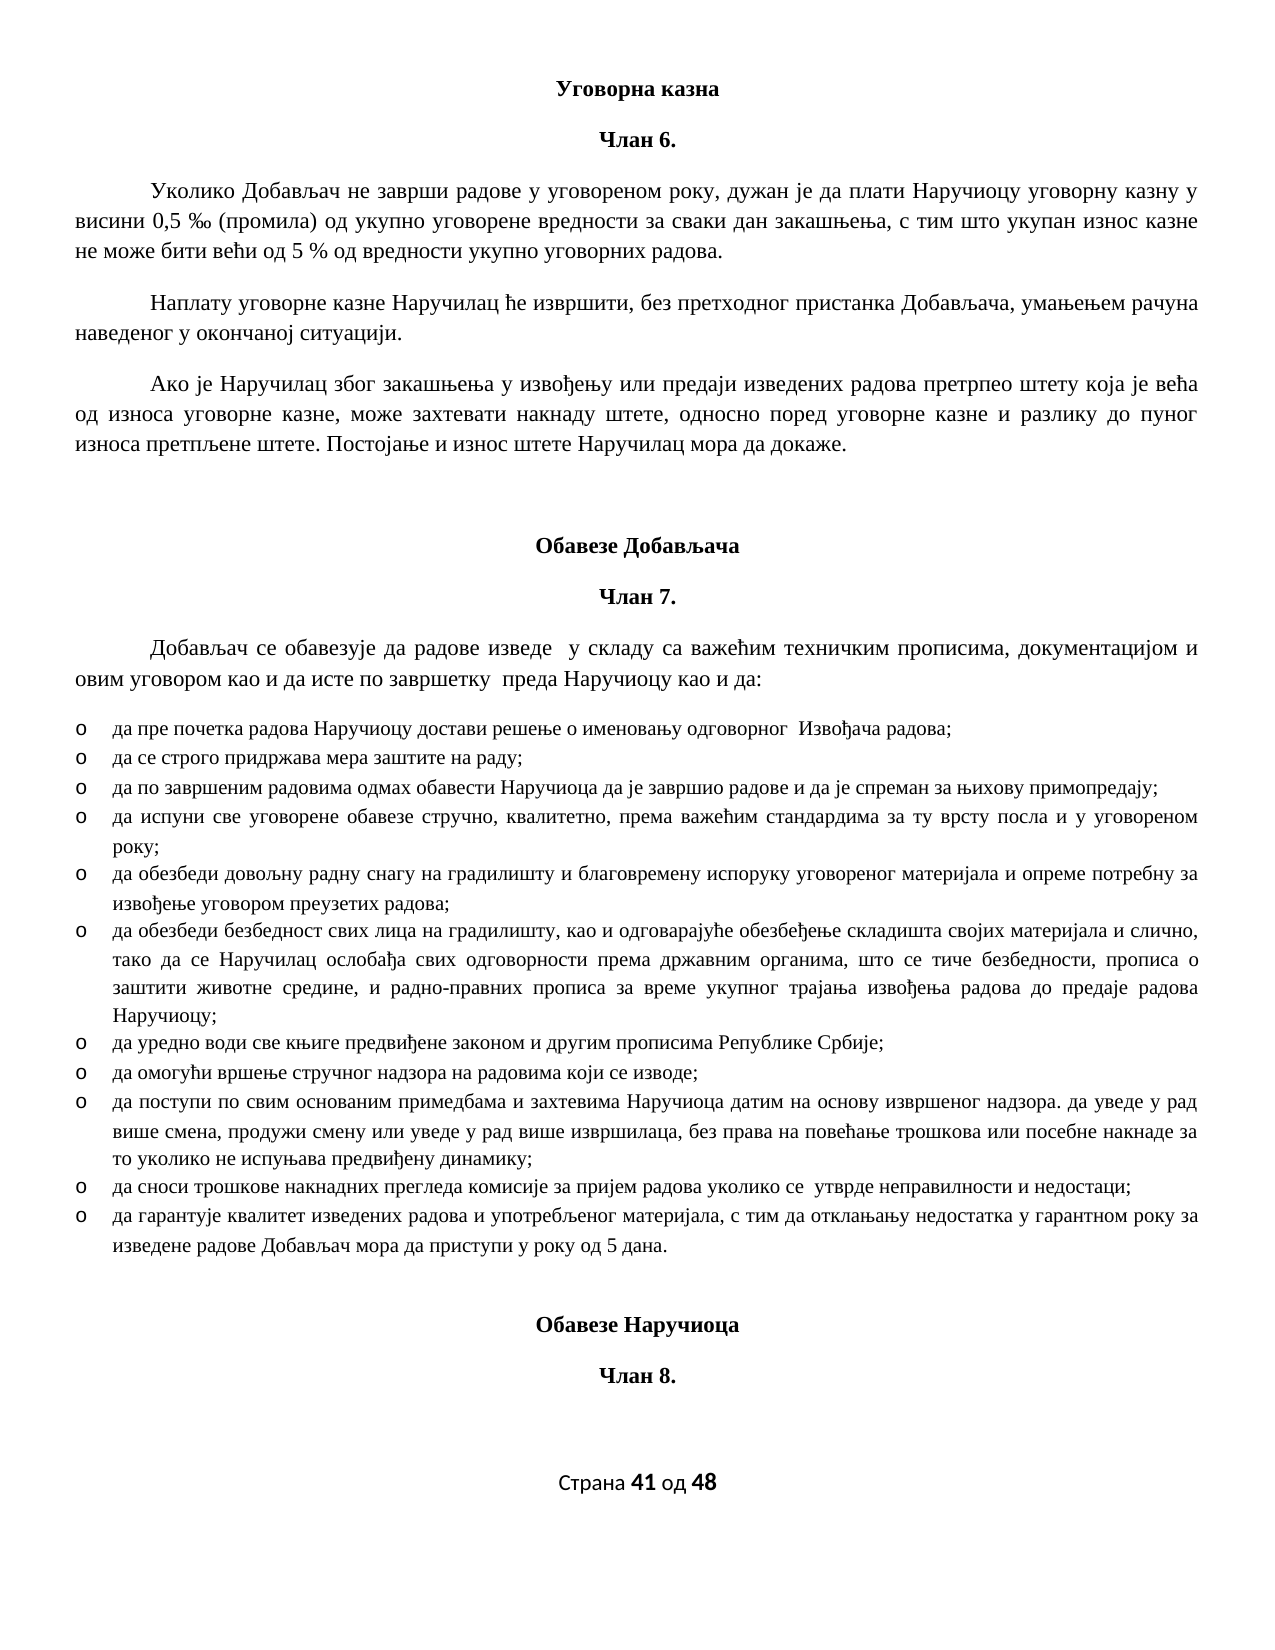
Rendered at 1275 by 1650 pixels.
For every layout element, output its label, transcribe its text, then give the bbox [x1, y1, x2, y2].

list да по завршеним радовима одмах обавести Наручиоца да је завршио радове и да је спреман за њихову примопредају; [75, 775, 1200, 801]
text Члан 6. [75, 126, 1200, 152]
list да омогући вршење стручног надзора на радовима који се изводе; [75, 1060, 1200, 1086]
list да испуни све уговорене обавезе стручно, квалитетно, према важећим стандардима за ту врсту посла и у уговореном року; [75, 804, 1200, 858]
text Члан 7. [75, 583, 1200, 610]
list да гарантује квалитет изведених радова и употребљеног материјала, с тим да отклањању недостатка у гарантном року за изведене радове Добављач мора да приступи у року од 5 дана. [75, 1203, 1200, 1257]
list да пре почетка радова Наручиоцу достави решење о именовању одговорног Извођача радова; [75, 716, 1200, 741]
list да обезбеди довољну радну снагу на градилишту и благовремену испоруку уговореног материјала и опреме потребну за извођење уговором преузетих радова; [75, 861, 1200, 914]
text Уговорна казна [75, 75, 1200, 101]
list да обезбеди безбедност свих лица на градилишту, као и одговарајуће обезбеђење складишта својих материјала и слично, тако да се Наручилац ослобађа свих одговорности према државним органима, што се тиче безбедности, прописа о заштити животне средине, и радно-правних прописа за време укупног трајања извођења радова до предаје радова Наручиоцу; [75, 918, 1200, 1027]
text Наплату уговорне казне Наручилац ће извршити, без претходног пристанка Добављача, умањењем рачуна наведеног у окончаној ситуацији. [75, 288, 1200, 345]
text Обавезе Наручиоца [75, 1311, 1200, 1338]
list да поступи по свим основаним примедбама и захтевима Наручиоца датим на основу извршеног надзора. да уведе у рад више смена, продужи смену или уведе у рад више извршилаца, без права на повећање трошкова или посебне накнаде за то уколико не испуњава предвиђену динамику; [75, 1089, 1200, 1170]
text Обавезе Добављача [75, 532, 1200, 559]
text Добављач се обавезује да радове изведе у складу са важећим техничким прописима, документацијом и овим уговором као и да исте по завршетку преда Наручиоцу као и да: [75, 634, 1200, 691]
list да се строго придржава мера заштите на раду; [75, 745, 1200, 771]
text Члан 8. [75, 1362, 1200, 1389]
list да уредно води све књиге предвиђене законом и другим прописима Републике Србије; [75, 1030, 1200, 1056]
list да сноси трошкове накнадних прегледа комисије за пријем радова уколико се утврде неправилности и недостаци; [75, 1174, 1200, 1199]
text Уколико Добављач не заврши радове у уговореном року, дужан је да плати Наручиоцу уговорну казну у висини 0,5 ‰ (промила) од укупно уговорене вредности за сваки дан закашњења, с тим што укупан износ казне не може бити већи од 5 % од вредности укупно уговорних радова. [75, 177, 1200, 264]
text Ако је Наручилац због закашњења у извођењу или предаји изведених радова претрпео штету која је већа од износа уговорне казне, може захтевати накнаду штете, односно поред уговорне казне и разлику до пуног износа претпљене штете. Постојање и износ штете Наручилац мора да докаже. [75, 370, 1200, 457]
